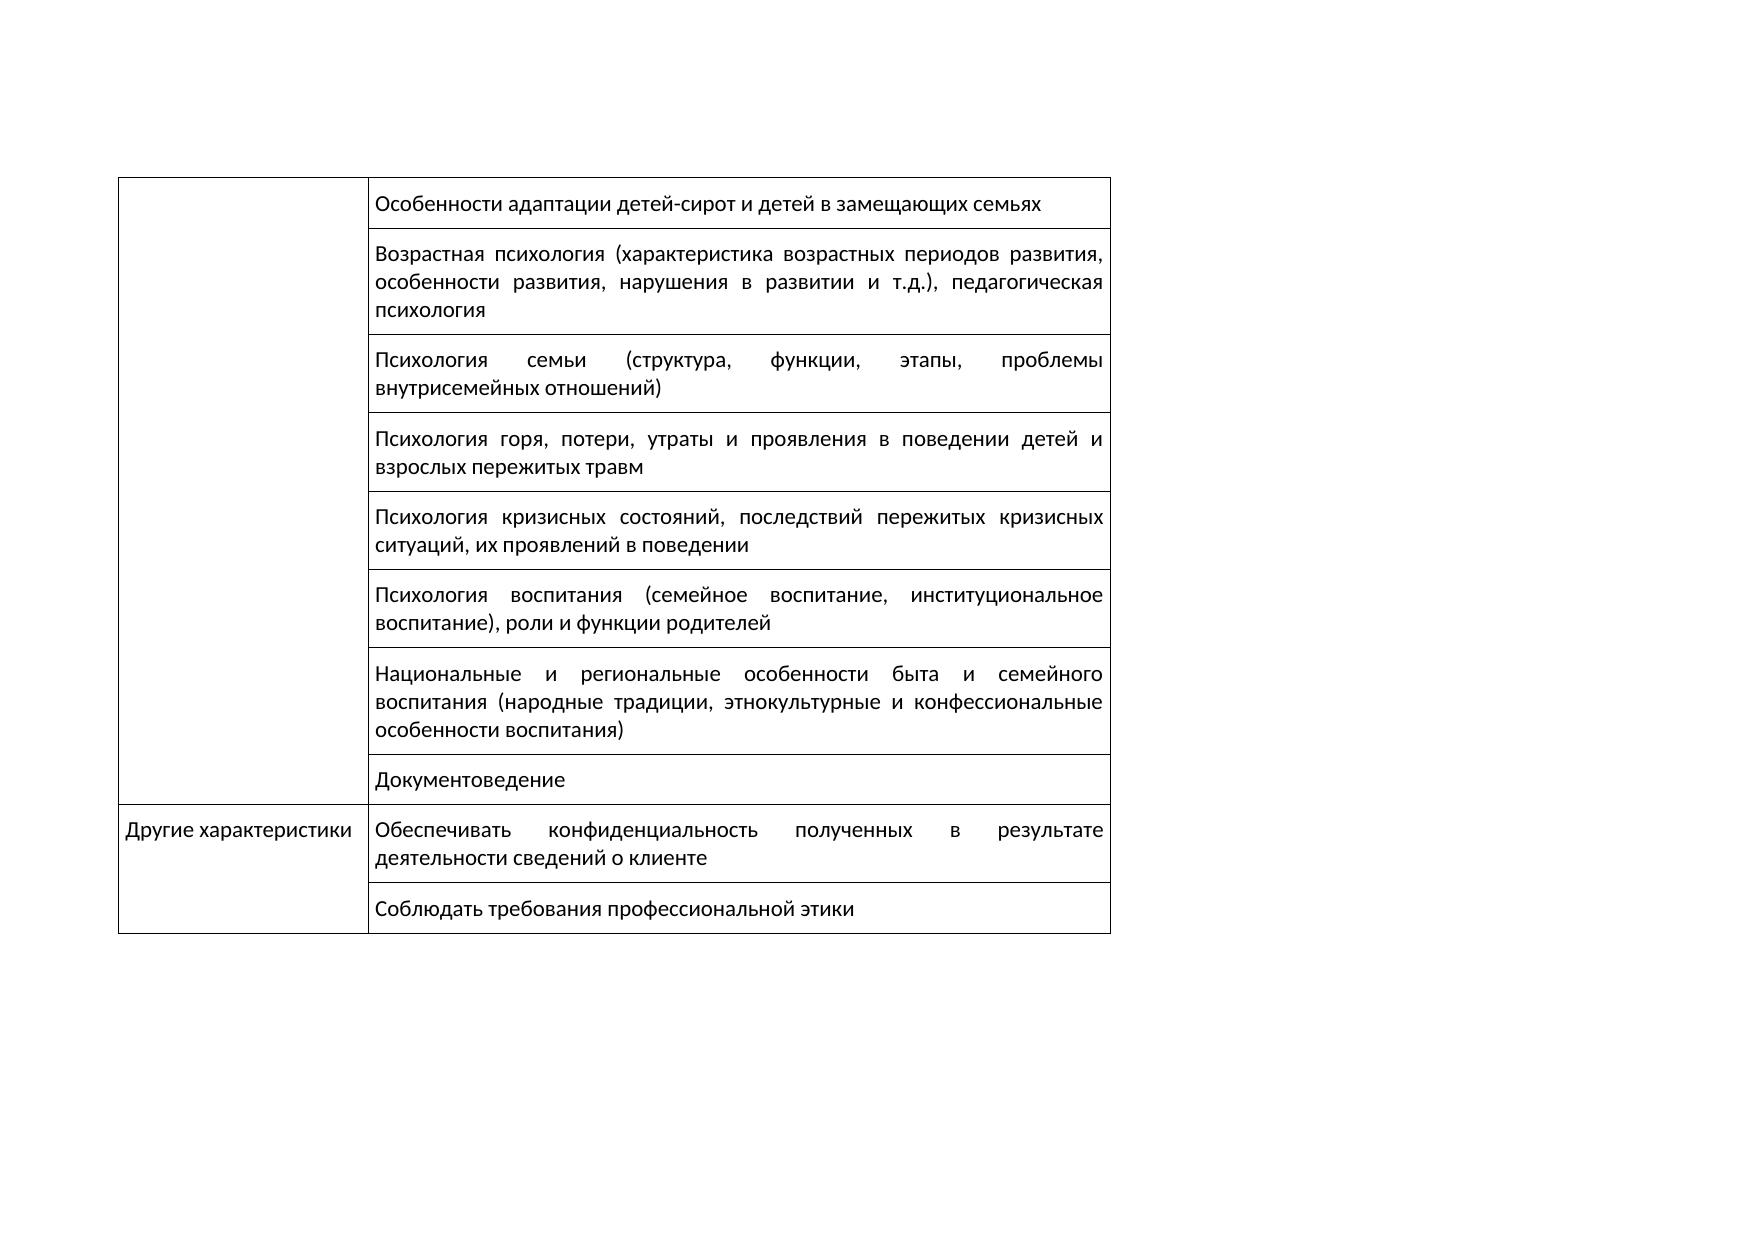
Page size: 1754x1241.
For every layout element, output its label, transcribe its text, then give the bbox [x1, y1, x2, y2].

table_cell Психология горя, потери, утраты и проявления в поведении детей и взрослых пережитых травм [369, 413, 1110, 491]
table_cell Психология семьи (структура, функции, этапы, проблемы внутрисемейных отношений) [369, 335, 1110, 412]
table_cell Обеспечивать конфиденциальность полученных в результате деятельности сведений о клиенте [369, 805, 1110, 882]
table_cell Психология кризисных состояний, последствий пережитых кризисных ситуаций, их проявлений в поведении [369, 492, 1110, 569]
table_cell Соблюдать требования профессиональной этики [369, 883, 1110, 932]
table_cell Особенности адаптации детей-сирот и детей в замещающих семьях [369, 178, 1110, 227]
table_cell Национальные и региональные особенности быта и семейного воспитания (народные традиции, этнокультурные и конфессиональные особенности воспитания) [369, 648, 1110, 753]
table_cell Другие характеристики [119, 805, 368, 932]
table_cell Документоведение [369, 755, 1110, 804]
table_cell Психология воспитания (семейное воспитание, институциональное воспитание), роли и функции родителей [369, 570, 1110, 647]
table_cell Возрастная психология (характеристика возрастных периодов развития, особенности развития, нарушения в развитии и т.д.), педагогическая психология [369, 229, 1110, 334]
